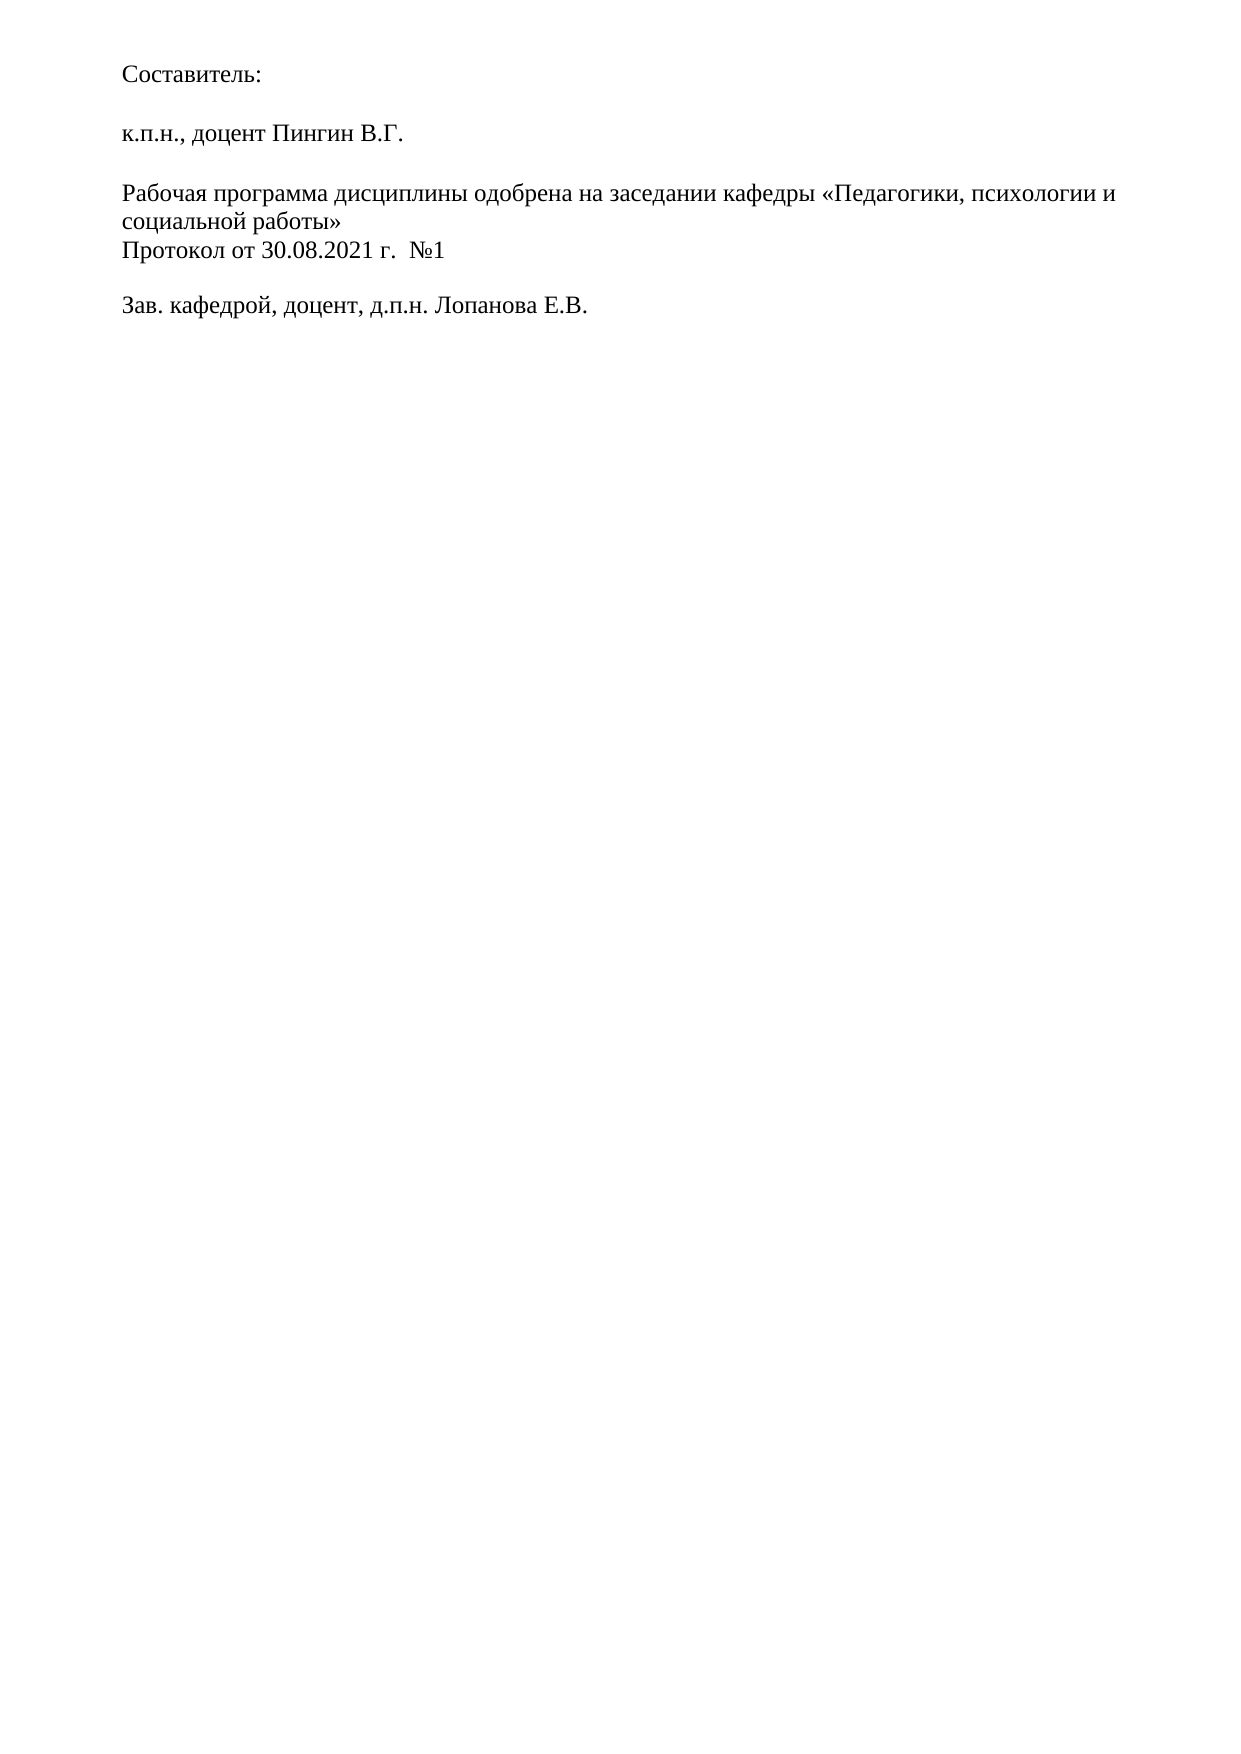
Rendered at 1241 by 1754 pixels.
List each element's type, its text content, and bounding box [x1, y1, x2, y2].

table_header Составитель: к.п.н., доцент Пингин В.Г. Рабочая программа дисциплины одобрена на заседании кафедры «Педагогики, психологии и социальной работы» Протокол от 30.08.2021 г. №1 [118, 59, 1188, 291]
table_cell Зав. кафедрой, доцент, д.п.н. Лопанова Е.В. [118, 291, 1188, 319]
